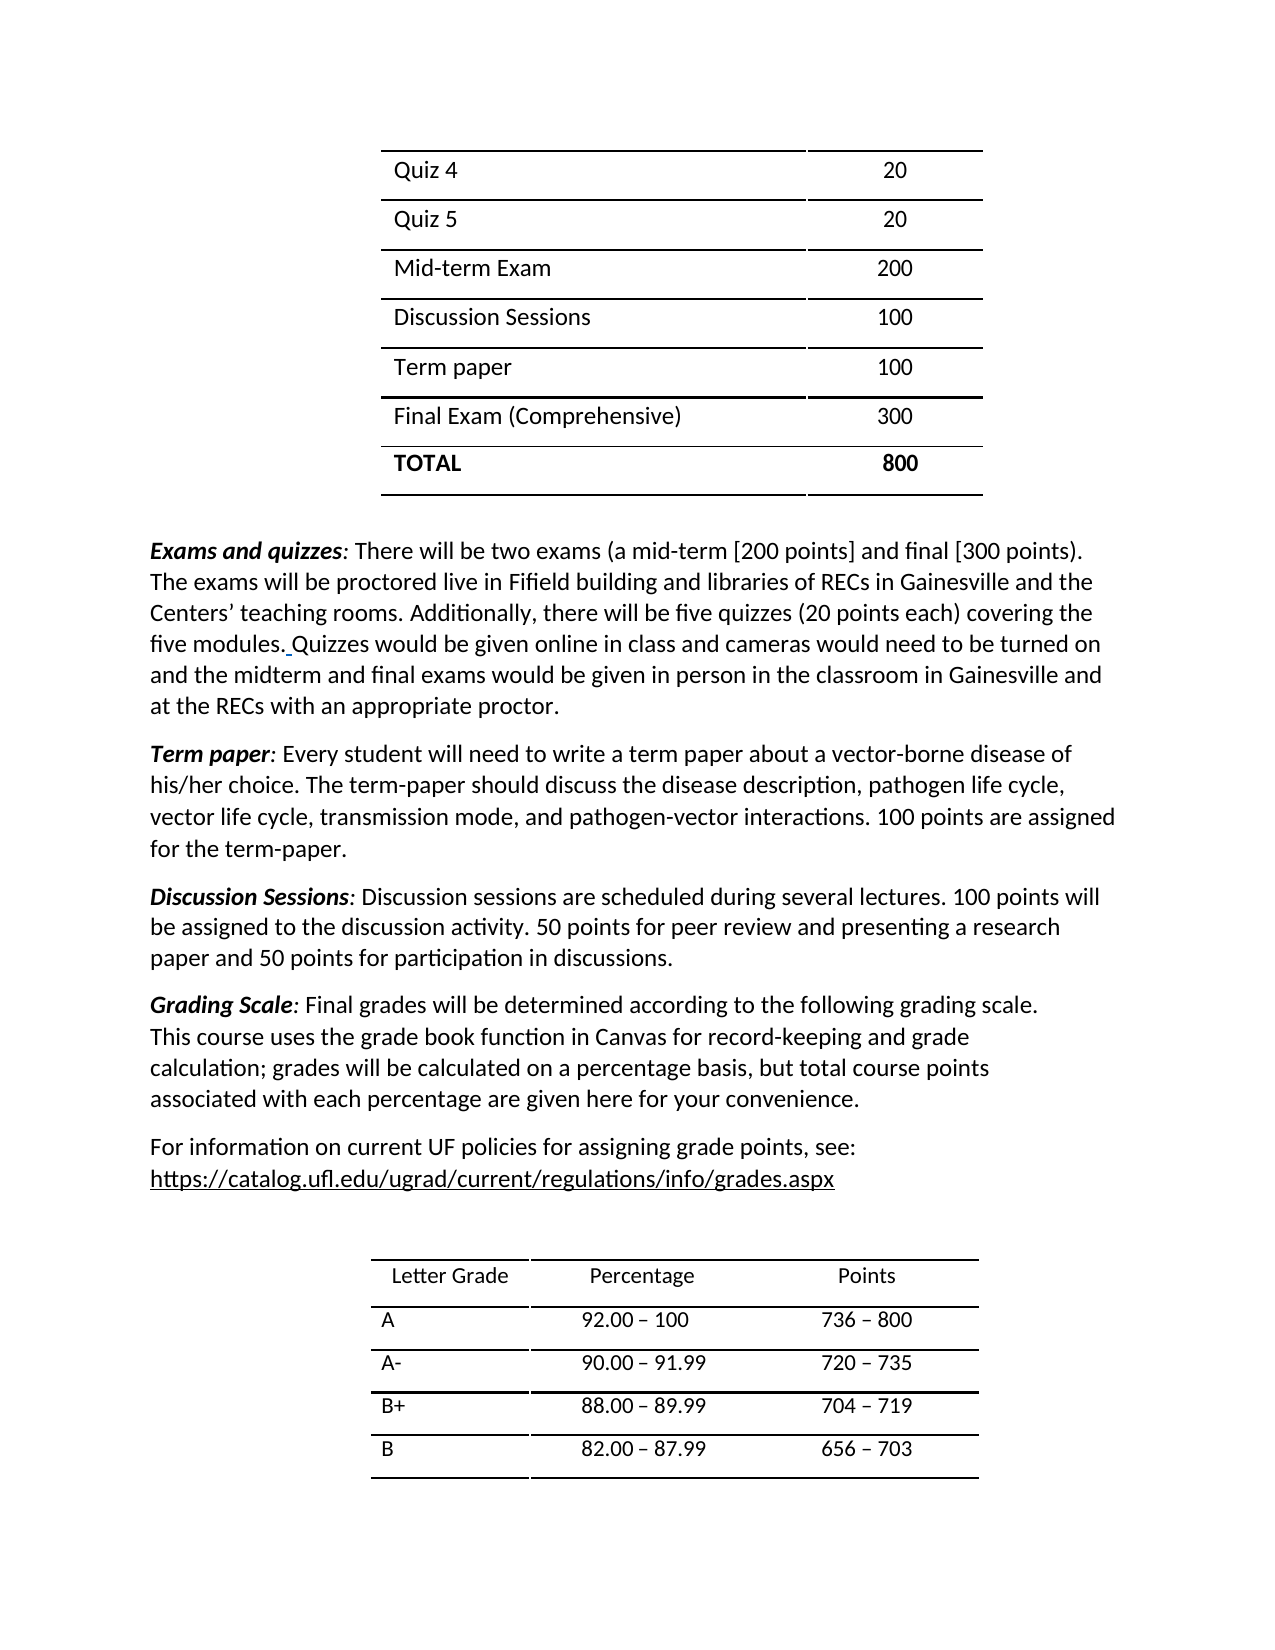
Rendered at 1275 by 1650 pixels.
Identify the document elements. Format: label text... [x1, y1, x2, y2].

table_cell 100 [808, 300, 982, 347]
text Grading Scale: Final grades will be determined according to the following grading scale. This course uses the grade book function in Canvas for record-keeping and grade calculation; grades will be calculated on a percentage basis, but total course points associated with each percentage are given here for your convenience. [150, 989, 1075, 1114]
table_cell A [371, 1308, 529, 1348]
table_cell B+ [371, 1394, 529, 1434]
table_cell 704 – 719 [754, 1394, 979, 1434]
table_cell 300 [808, 399, 982, 446]
table_cell 82.00 [531, 1436, 633, 1477]
table_cell 20 [808, 152, 982, 199]
text Term paper: Every student will need to write a term paper about a vector-borne disease of his/her choice. The term-paper should discuss the disease description, pathogen life cycle, vector life cycle, transmission mode, and pathogen-vector interactions. 100 points are assigned for the term-paper. [150, 738, 1125, 863]
table_cell 800 [818, 447, 982, 494]
table_header Points [754, 1261, 979, 1306]
table_cell B [371, 1436, 529, 1477]
table_cell 200 [808, 251, 982, 298]
table_cell – 89.99 [633, 1394, 754, 1434]
table_header Percentage [531, 1261, 754, 1306]
table_cell 720 – 735 [754, 1351, 979, 1391]
table_cell [808, 447, 818, 494]
table_cell – 100 [633, 1308, 754, 1348]
text Discussion Sessions: Discussion sessions are scheduled during several lectures. 100 points will be assigned to the discussion activity. 50 points for peer review and presenting a research paper and 50 points for participation in discussions. [150, 881, 1119, 973]
table_cell 20 [808, 201, 982, 248]
table_cell Discussion Sessions [381, 300, 806, 347]
table_cell 88.00 [531, 1394, 633, 1434]
table_cell Quiz 5 [381, 201, 806, 248]
table_cell – 87.99 [633, 1436, 754, 1477]
table_cell Mid-term Exam [381, 251, 806, 298]
table_header Letter Grade [371, 1261, 529, 1306]
table_cell 736 – 800 [754, 1308, 979, 1348]
table_cell Quiz 4 [381, 152, 806, 199]
table_cell A- [371, 1351, 529, 1391]
table_cell TOTAL [381, 447, 806, 494]
table_cell Term paper [381, 349, 806, 396]
text For information on current UF policies for assigning grade points, see: https://catalog.ufl.edu/ugrad/current/regulations/info/grades.aspx [150, 1131, 1075, 1193]
table_cell 92.00 [531, 1308, 633, 1348]
table_cell 90.00 [531, 1351, 633, 1391]
table_cell – 91.99 [633, 1351, 754, 1391]
table_cell 656 – 703 [754, 1436, 979, 1477]
table_cell 100 [808, 349, 982, 396]
table_cell Final Exam (Comprehensive) [381, 399, 806, 446]
text Exams and quizzes: There will be two exams (a mid-term [200 points] and final [300 points). The exams will be proctored live in Fifield building and libraries of RECs in Gainesville and the Centers’ teaching rooms. Additionally, there will be five quizzes (20 points each) covering the five modules. Quizzes would be given online in class and cameras would need to be turned on and the midterm and final exams would be given in person in the classroom in Gainesville and at the RECs with an appropriate proctor. [150, 535, 1125, 721]
